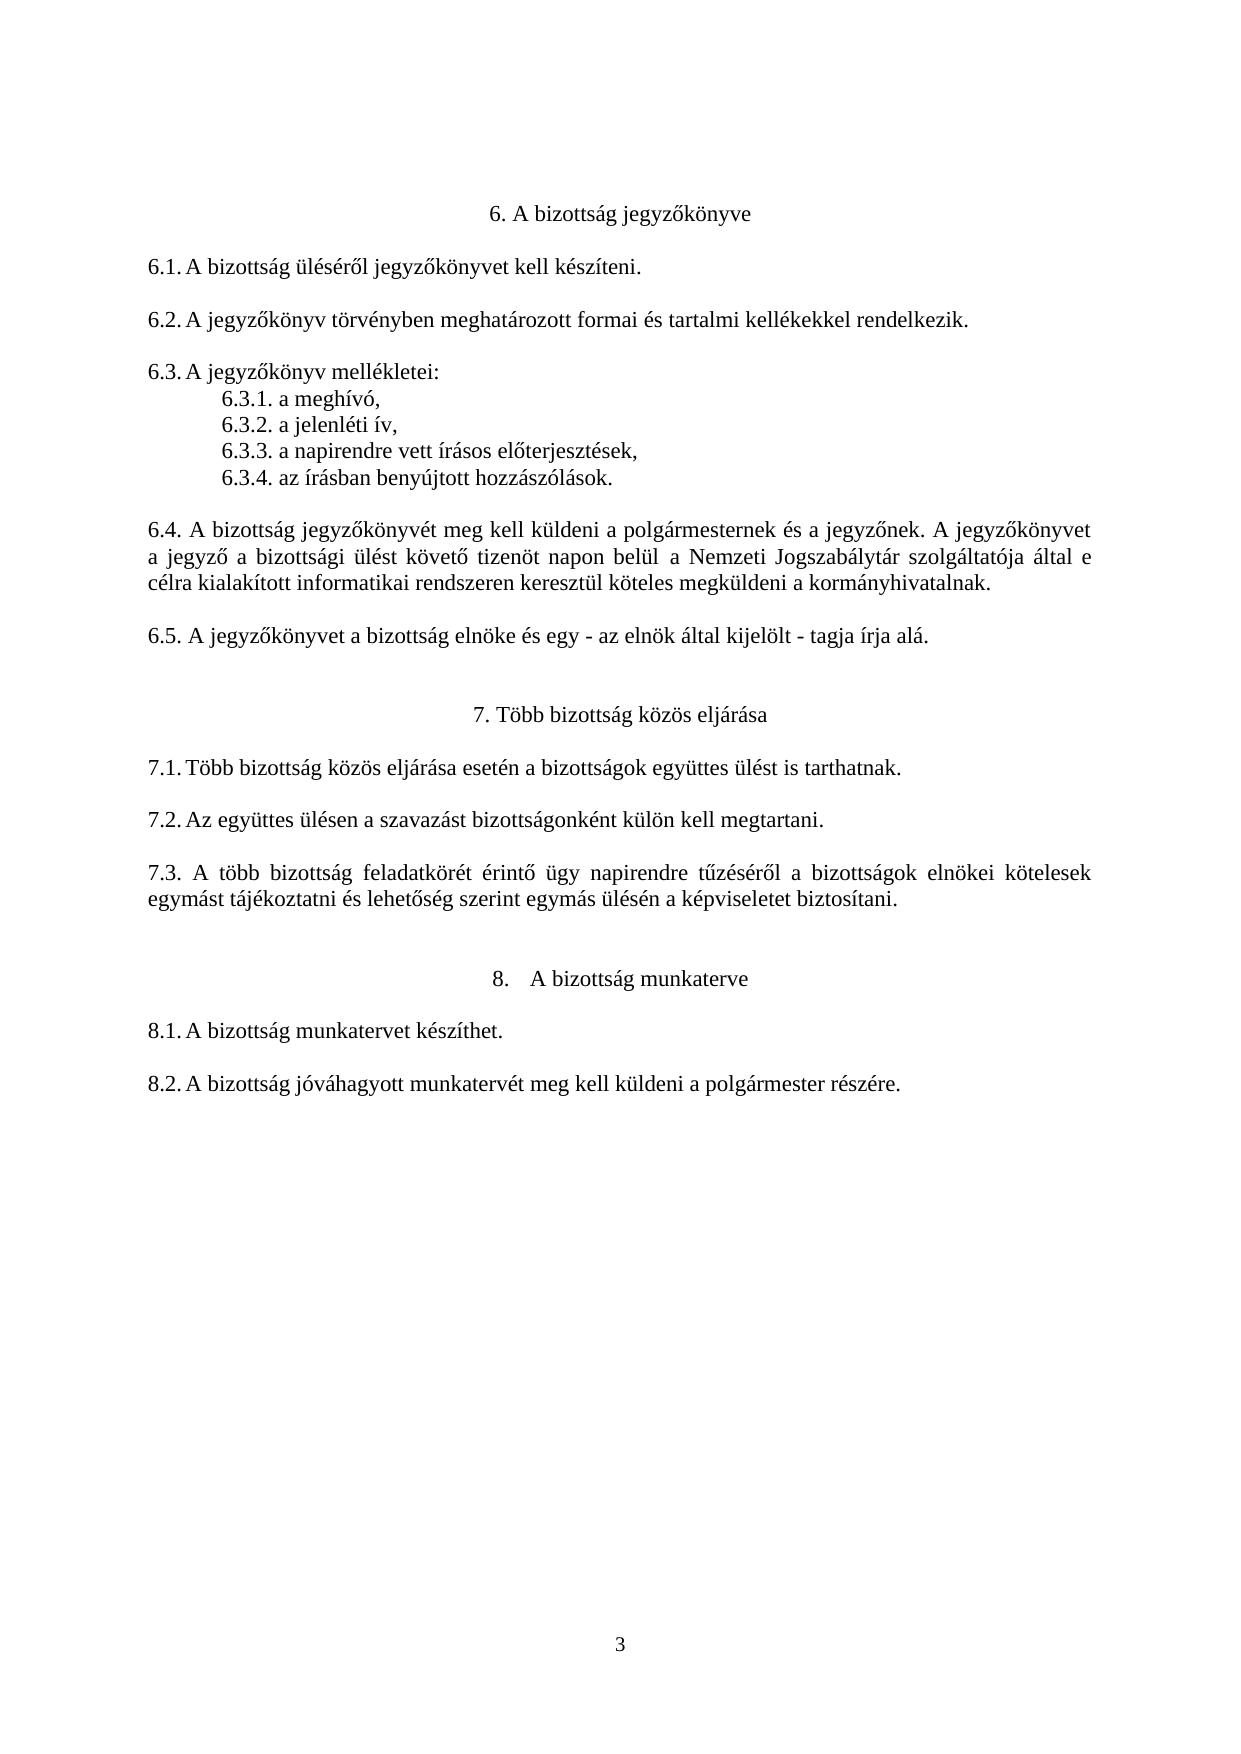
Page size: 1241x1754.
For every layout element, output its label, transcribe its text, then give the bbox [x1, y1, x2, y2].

text 6.3.3. a napirendre vett írásos előterjesztések, [221, 437, 1093, 464]
list A jegyzőkönyv törvényben meghatározott formai és tartalmi kellékekkel rendelkezik. [148, 306, 1093, 332]
text 7. Több bizottság közös eljárása [148, 701, 1093, 727]
text 6. A bizottság jegyzőkönyve [148, 200, 1093, 227]
text 6.3.1. a meghívó, [221, 385, 1093, 411]
list A bizottság munkaterve [148, 964, 1093, 991]
text 7.3. A több bizottság feladatkörét érintő ügy napirendre tűzéséről a bizottságok elnökei kötelesek egymást tájékoztatni és lehetőség szerint egymás ülésén a képviseletet biztosítani. [148, 859, 1093, 912]
list A bizottság jóváhagyott munkatervét meg kell küldeni a polgármester részére. [148, 1070, 1093, 1096]
list A bizottság munkatervet készíthet. [148, 1017, 1093, 1044]
list A jegyzőkönyv mellékletei: [148, 358, 1093, 385]
list A bizottság üléséről jegyzőkönyvet kell készíteni. [148, 253, 1093, 279]
text 6.3.2. a jelenléti ív, [221, 411, 1093, 437]
text 6.5. A jegyzőkönyvet a bizottság elnöke és egy - az elnök által kijelölt - tagja írja alá. [148, 622, 1093, 648]
list Több bizottság közös eljárása esetén a bizottságok együttes ülést is tarthatnak. [148, 754, 1093, 780]
text 6.4. A bizottság jegyzőkönyvét meg kell küldeni a polgármesternek és a jegyzőnek. A jegyzőkönyvet a jegyző a bizottsági ülést követő tizenöt napon belül a Nemzeti Jogszabálytár szolgáltatója által e célra kialakított informatikai rendszeren keresztül köteles megküldeni a kormányhivatalnak. [148, 517, 1093, 596]
text 6.3.4. az írásban benyújtott hozzászólások. [221, 464, 1093, 490]
list Az együttes ülésen a szavazást bizottságonként külön kell megtartani. [148, 806, 1093, 833]
